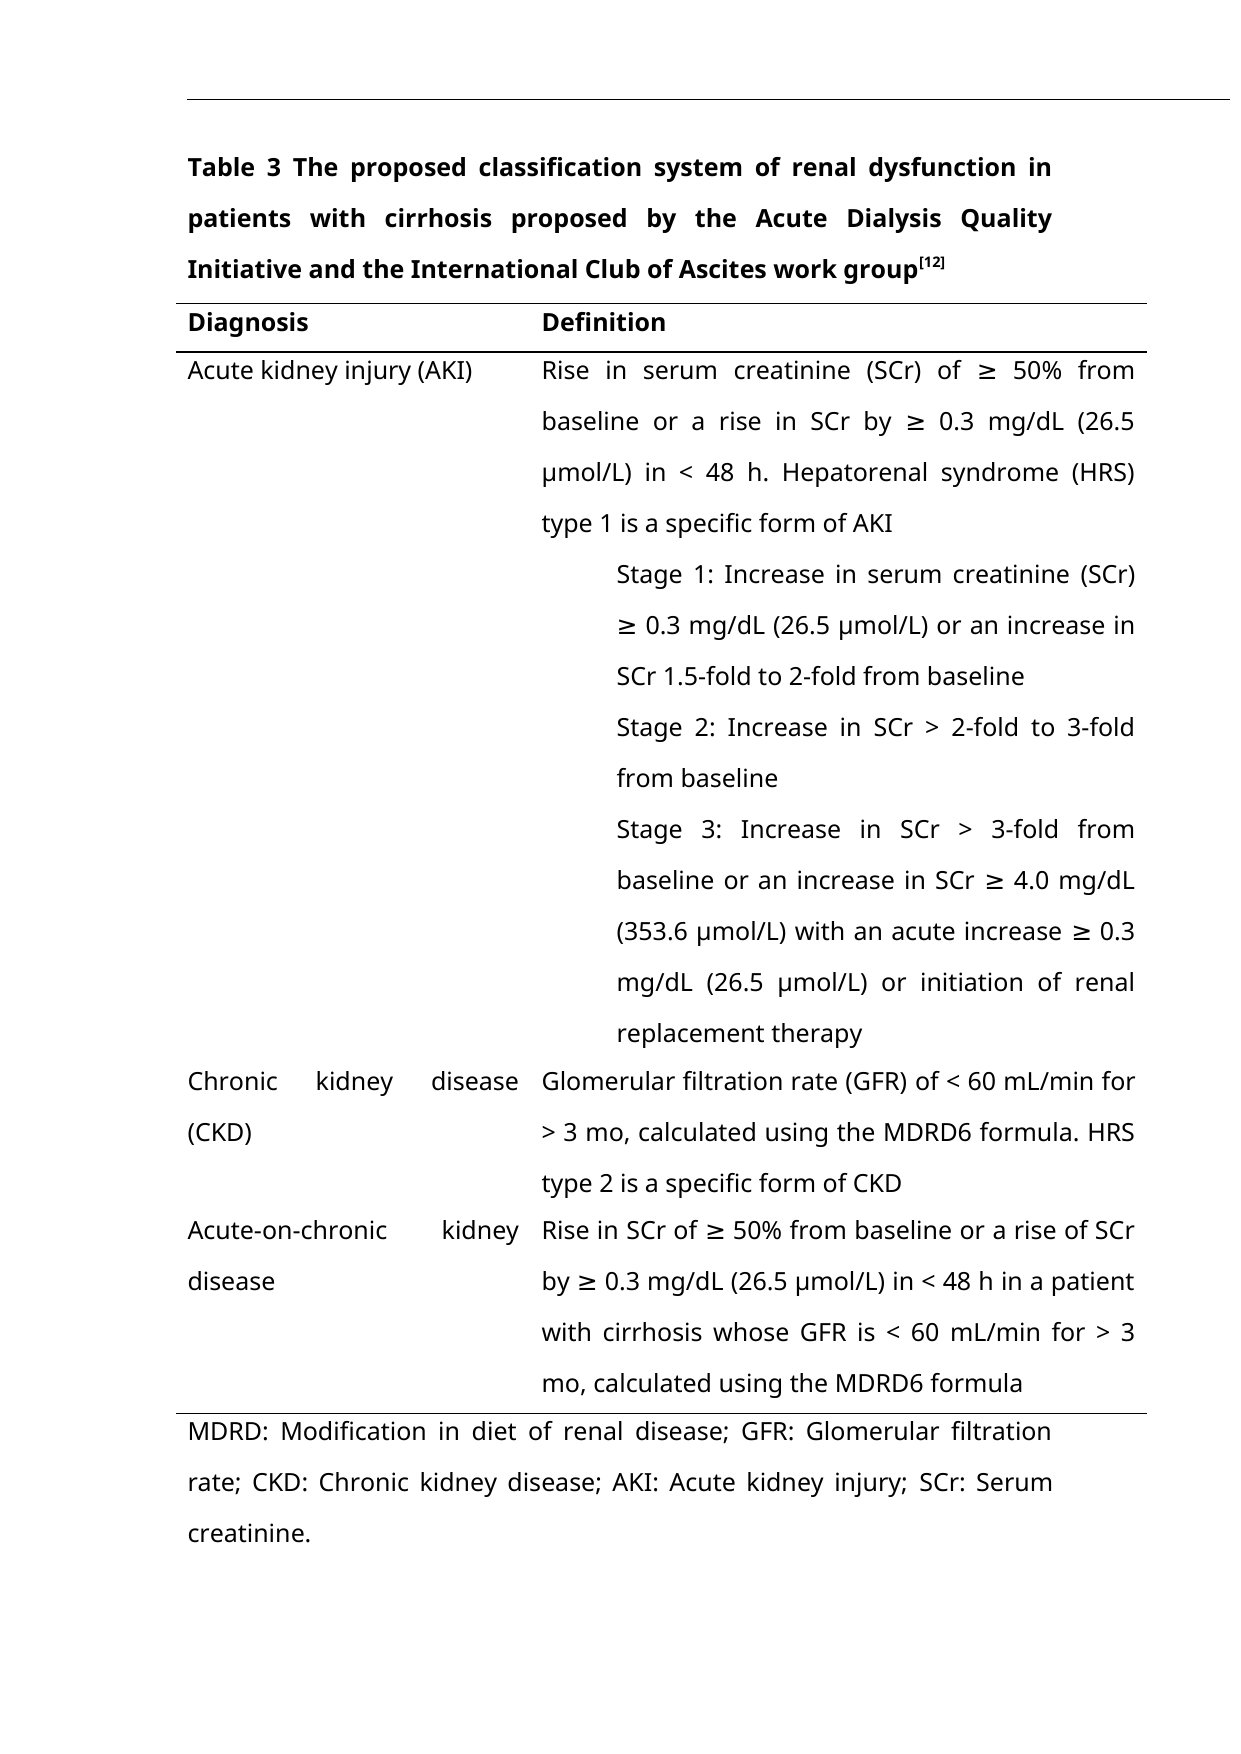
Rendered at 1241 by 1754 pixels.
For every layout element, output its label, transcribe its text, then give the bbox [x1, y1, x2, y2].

table_cell Acute kidney injury (AKI) [176, 353, 530, 1063]
table_cell Rise in SCr of ≥ 50% from baseline or a rise of SCr by ≥ 0.3 mg/dL (26.5 μmol/L) in < 48 h in a patient with cirrhosis whose GFR is < 60 mL/min for > 3 mo, calculated using the MDRD6 formula [530, 1213, 1147, 1413]
table_header Definition [530, 304, 1147, 351]
table_cell Acute-on-chronic kidney disease [176, 1213, 530, 1413]
table_header Diagnosis [176, 304, 530, 351]
text Table 3 The proposed classification system of renal dysfunction in patients with cirrhosis proposed by the Acute Dialysis Quality Initiative and the International Club of Ascites work group[12] [187, 150, 1053, 286]
table_cell Glomerular filtration rate (GFR) of < 60 mL/min for > 3 mo, calculated using the MDRD6 formula. HRS type 2 is a specific form of CKD [530, 1063, 1147, 1212]
table_cell Chronic kidney disease (CKD) [176, 1063, 530, 1212]
table_cell Rise in serum creatinine (SCr) of ≥ 50% from baseline or a rise in SCr by ≥ 0.3 mg/dL (26.5 μmol/L) in < 48 h. Hepatorenal syndrome (HRS) type 1 is a specific form of AKI Stage 1: Increase in serum creatinine (SCr) ≥ 0.3 mg/dL (26.5 μmol/L) or an increase in SCr 1.5-fold to 2-fold from baseline Stage 2: Increase in SCr > 2-fold to 3-fold from baseline Stage 3: Increase in SCr > 3-fold from baseline or an increase in SCr ≥ 4.0 mg/dL (353.6 μmol/L) with an acute increase ≥ 0.3 mg/dL (26.5 μmol/L) or initiation of renal replacement therapy [530, 353, 1147, 1063]
text MDRD: Modification in diet of renal disease; GFR: Glomerular filtration rate; CKD: Chronic kidney disease; AKI: Acute kidney injury; SCr: Serum creatinine. [187, 1414, 1053, 1550]
